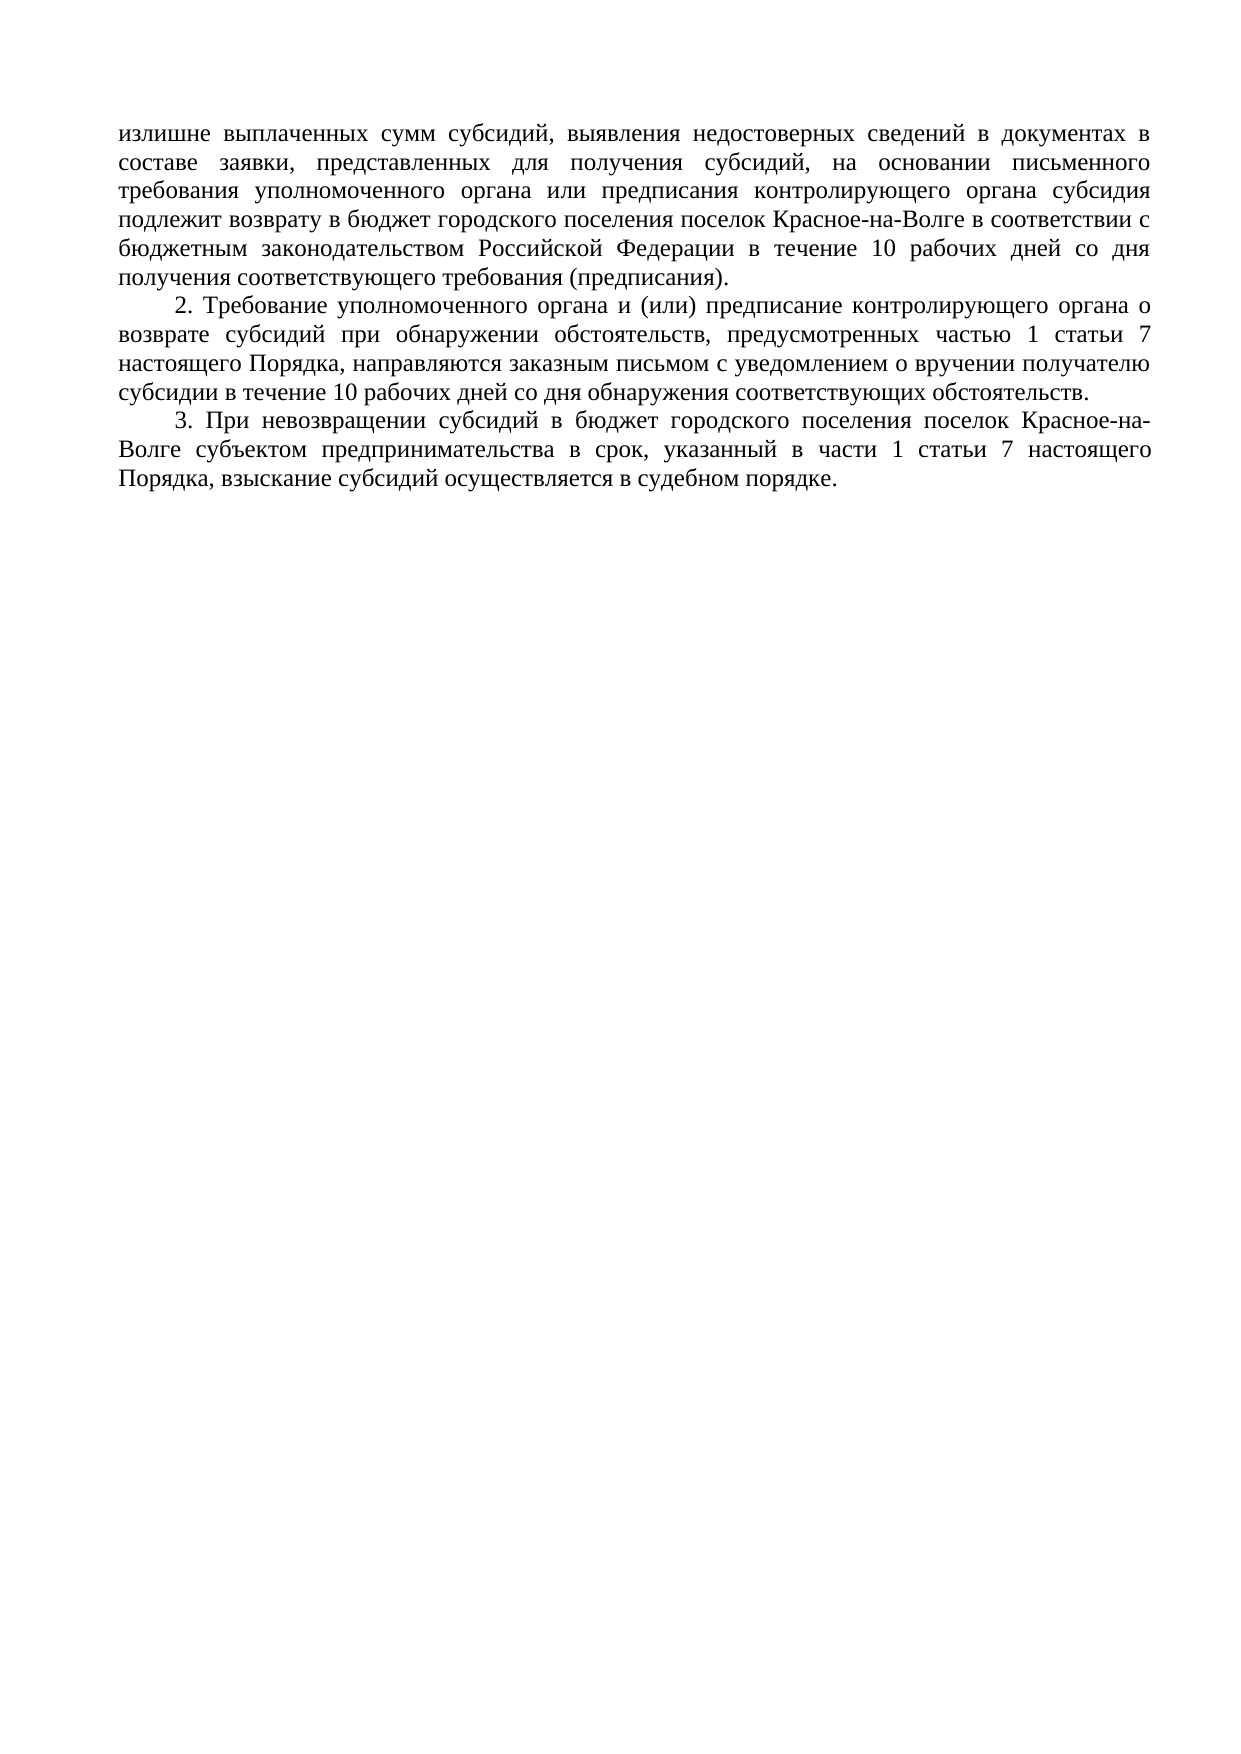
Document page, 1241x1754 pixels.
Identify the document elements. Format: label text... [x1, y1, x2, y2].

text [118, 118, 1152, 291]
text 2. Требование уполномоченного органа и (или) предписание контролирующего органа о возврате субсидий при обнаружении обстоятельств, предусмотренных частью 1 статьи 7 настоящего Порядка, направляются заказным письмом с уведомлением о вручении получателю субсидии в течение 10 рабочих дней со дня обнаружения соответствующих обстоятельств. [118, 291, 1152, 406]
text 3. При невозвращении субсидий в бюджет городского поселения поселок Красное-на-Волге субъектом предпринимательства в срок, указанный в части 1 статьи 7 настоящего Порядка, взыскание субсидий осуществляется в судебном порядке. [118, 406, 1152, 492]
